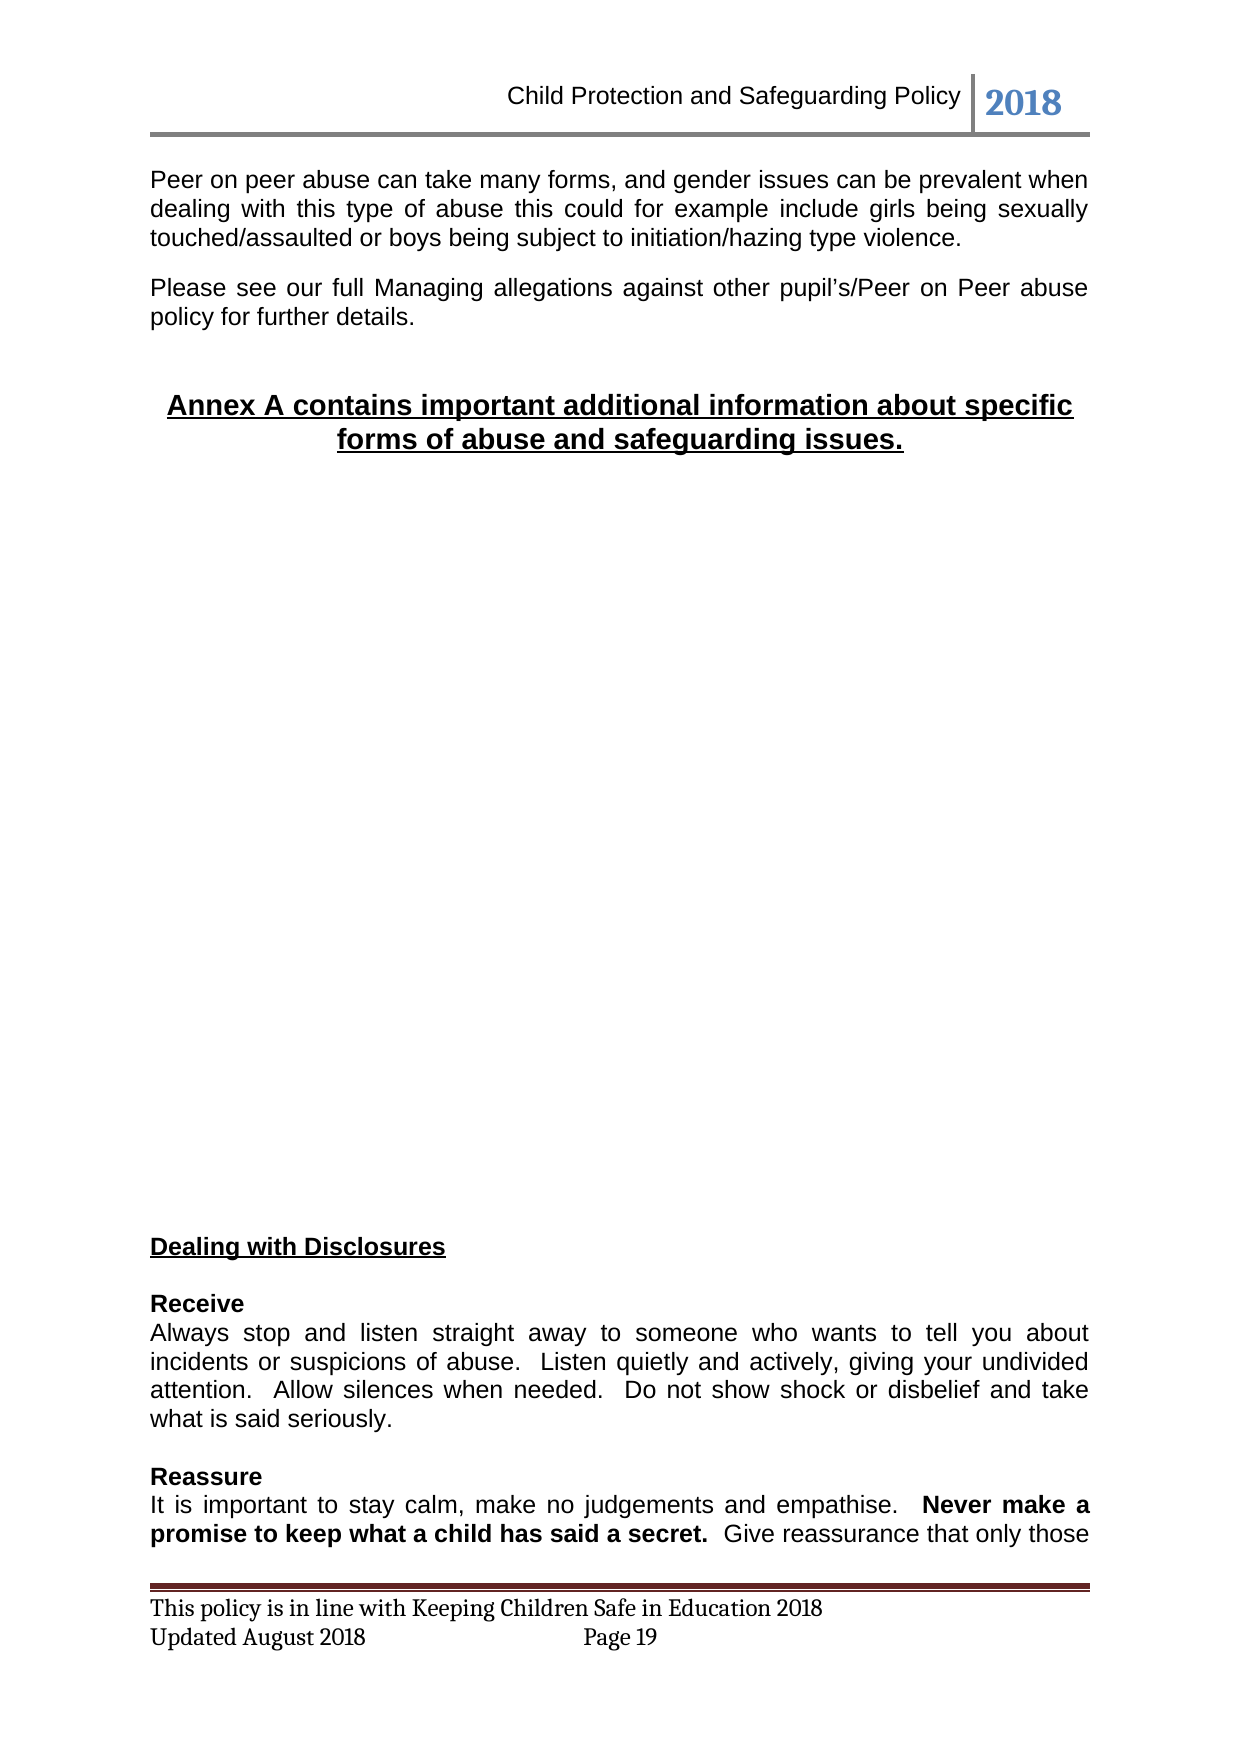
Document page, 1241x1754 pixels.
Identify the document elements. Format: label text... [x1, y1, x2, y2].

text Please see our full Managing allegations against other pupil’s/Peer on Peer abuse policy for further details. [150, 273, 1090, 331]
text Always stop and listen straight away to someone who wants to tell you about incidents or suspicions of abuse. Listen quietly and actively, giving your undivided attention. Allow silences when needed. Do not show shock or disbelief and take what is said seriously. [150, 1318, 1090, 1433]
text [150, 1490, 1090, 1548]
text Dealing with Disclosures [150, 1231, 1090, 1260]
text Annex A contains important additional information about specific forms of abuse and safeguarding issues. [150, 388, 1090, 455]
text Reassure [150, 1461, 1090, 1490]
text Peer on peer abuse can take many forms, and gender issues can be prevalent when dealing with this type of abuse this could for example include girls being sexually touched/assaulted or boys being subject to initiation/hazing type violence. [150, 165, 1090, 252]
text Receive [150, 1289, 1090, 1318]
